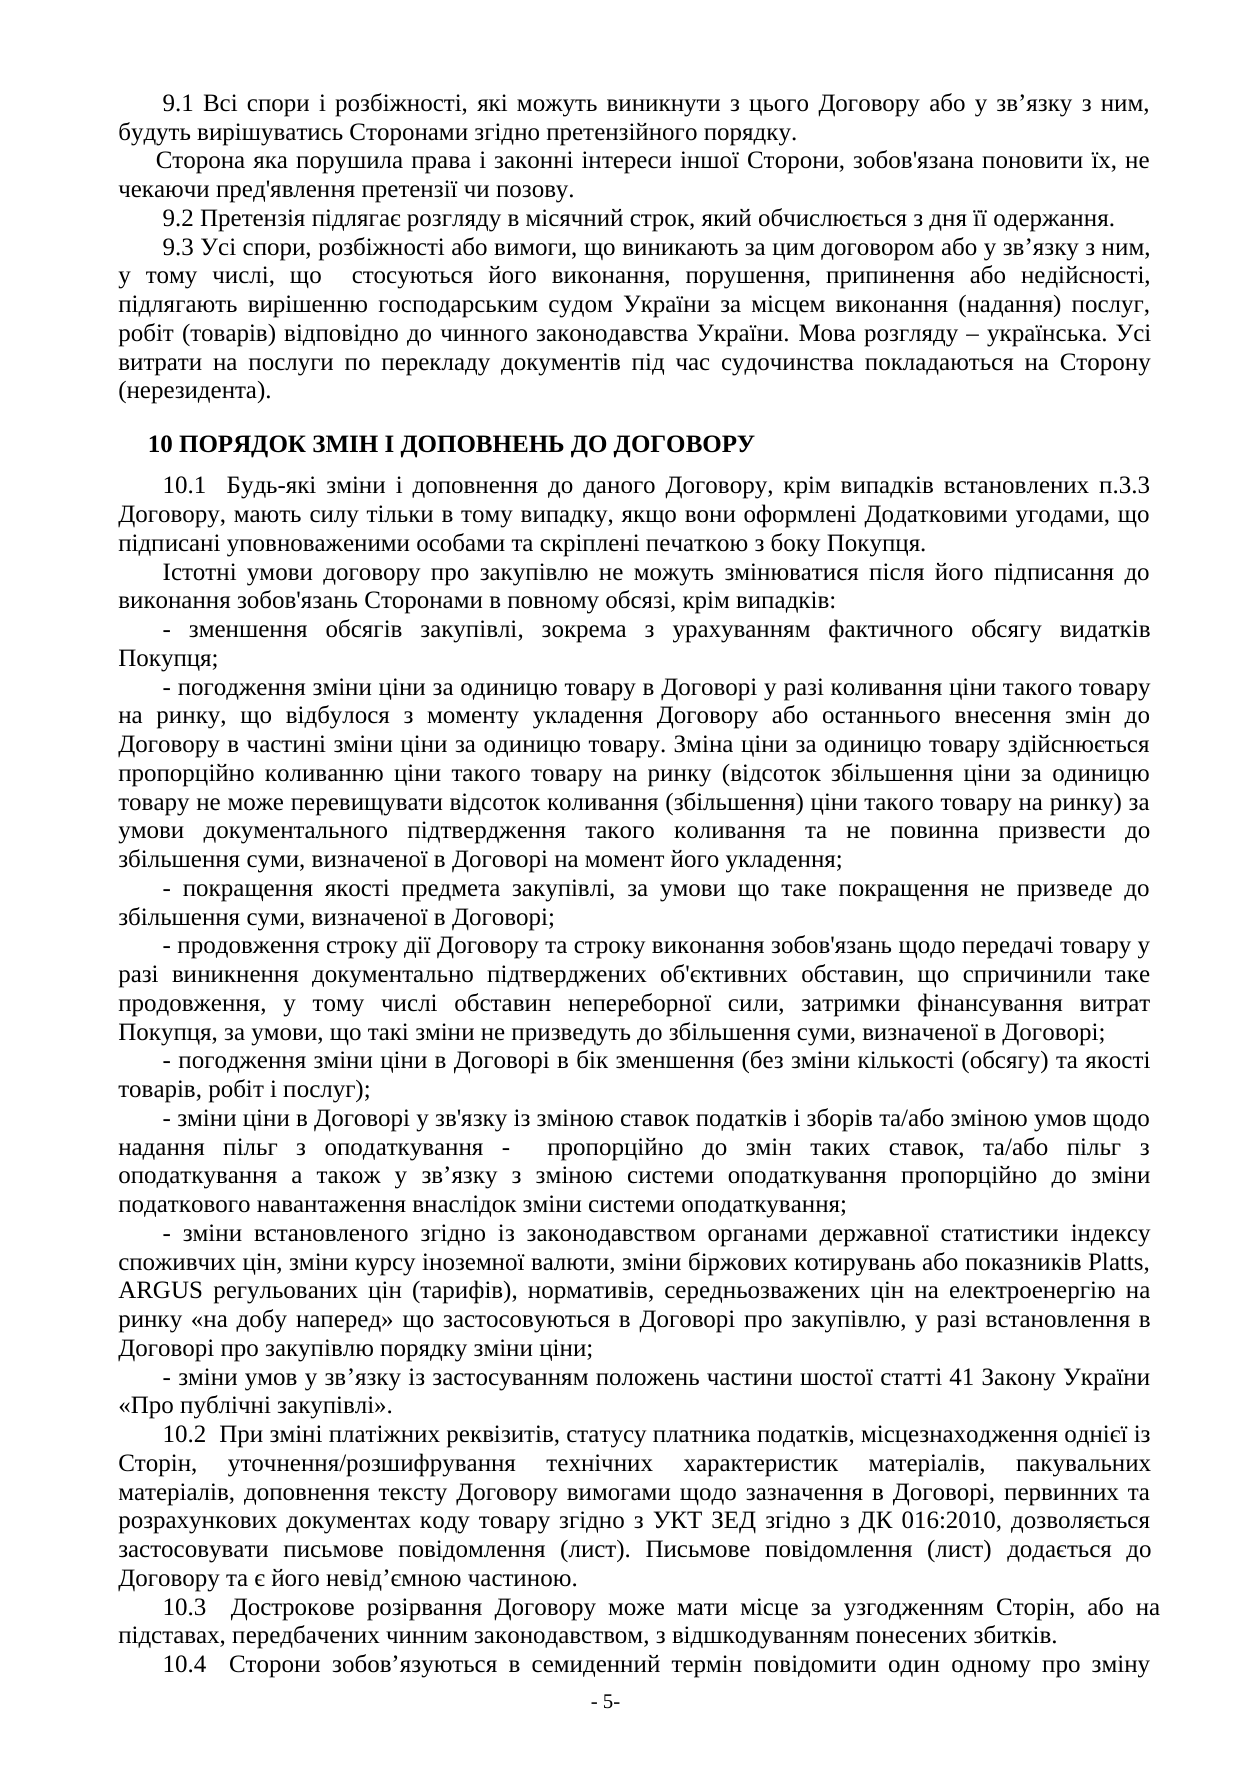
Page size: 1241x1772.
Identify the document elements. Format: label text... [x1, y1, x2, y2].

text - зміни ціни в Договорі у зв'язку із зміною ставок податків і зборів та/або зміною умов щодо надання пільг з оподаткування - пропорційно до змін таких ставок, та/або пільг з оподаткування а також у зв’язку з зміною системи оподаткування пропорційно до зміни податкового навантаження внаслідок зміни системи оподаткування; [118, 1103, 1152, 1218]
text 9.1 Всі спори і розбіжності, які можуть виникнути з цього Договору або у зв’язку з ним, будуть вирішуватись Сторонами згідно претензійного порядку. [118, 88, 1152, 145]
text - погодження зміни ціни в Договорі в бік зменшення (без зміни кількості (обсягу) та якості товарів, робіт і послуг); [118, 1045, 1152, 1103]
text 9.3 Усі спори, розбіжності або вимоги, що виникають за цим договором або у зв’язку з ним, у тому числі, що стосуються його виконання, порушення, припинення або недійсності, підлягають вирішенню господарським судом України за місцем виконання (надання) послуг, робіт (товарів) відповідно до чинного законодавства України. Мова розгляду – українська. Усі витрати на послуги по перекладу документів під час судочинства покладаються на Сторону (нерезидента). [118, 232, 1152, 404]
text - зменшення обсягів закупівлі, зокрема з урахуванням фактичного обсягу видатків Покупця; [118, 614, 1152, 672]
text 10.3 Дострокове розірвання Договору може мати місце за узгодженням Сторін, або на підставах, передбачених чинним законодавством, з відшкодуванням понесених збитків. [118, 1592, 1162, 1649]
text Істотні умови договору про закупівлю не можуть змінюватися після його підписання до виконання зобов'язань Сторонами в повному обсязі, крім випадків: [118, 557, 1152, 614]
text 9.2 Претензія підлягає розгляду в місячний строк, який обчислюється з дня її одержання. [118, 203, 1152, 232]
text - зміни умов у зв’язку із застосуванням положень частини шостої статті 41 Закону України «Про публічні закупівлі». [118, 1362, 1152, 1419]
text 10.2 При зміні платіжних реквізитів, статусу платника податків, місцезнаходження однієї із Сторін, уточнення/розшифрування технічних характеристик матеріалів, пакувальних матеріалів, доповнення тексту Договору вимогами щодо зазначення в Договорі, первинних та розрахункових документах коду товару згідно з УКТ ЗЕД згідно з ДК 016:2010, дозволяється застосовувати письмове повідомлення (лист). Письмове повідомлення (лист) додається до Договору та є його невід’ємною частиною. [118, 1419, 1152, 1592]
text - зміни встановленого згідно із законодавством органами державної статистики індексу споживчих цін, зміни курсу іноземної валюти, зміни біржових котирувань або показників Platts, ARGUS регульованих цін (тарифів), нормативів, середньозважених цін на електроенергію на ринку «на добу наперед» що застосовуються в Договорі про закупівлю, у разі встановлення в Договорі про закупівлю порядку зміни ціни; [118, 1218, 1152, 1362]
text - продовження строку дії Договору та строку виконання зобов'язань щодо передачі товару у разі виникнення документально підтверджених об'єктивних обставин, що спричинили таке продовження, у тому числі обставин непереборної сили, затримки фінансування витрат Покупця, за умови, що такі зміни не призведуть до збільшення суми, визначеної в Договорі; [118, 930, 1152, 1045]
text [118, 1649, 1152, 1678]
text - погодження зміни ціни за одиницю товару в Договорі у разі коливання ціни такого товару на ринку, що відбулося з моменту укладення Договору або останнього внесення змін до Договору в частині зміни ціни за одиницю товару. Зміна ціни за одиницю товару здійснюється пропорційно коливанню ціни такого товару на ринку (відсоток збільшення ціни за одиницю товару не може перевищувати відсоток коливання (збільшення) ціни такого товару на ринку) за умови документального підтвердження такого коливання та не повинна призвести до збільшення суми, визначеної в Договорі на момент його укладення; [118, 672, 1152, 873]
text Сторона яка порушила права і законні інтереси іншої Сторони, зобов'язана поновити їх, не чекаючи пред'явлення претензії чи позову. [118, 145, 1152, 203]
text - покращення якості предмета закупівлі, за умови що таке покращення не призведе до збільшення суми, визначеної в Договорі; [118, 873, 1152, 930]
text 10.1 Будь-які зміни і доповнення до даного Договору, крім випадків встановлених п.3.3 Договору, мають силу тільки в тому випадку, якщо вони оформлені Додатковими угодами, що підписані уповноваженими особами та скріплені печаткою з боку Покупця. [118, 470, 1152, 557]
text 10 ПОРЯДОК ЗМІН І ДОПОВНЕНЬ ДО ДОГОВОРУ [118, 429, 1152, 458]
